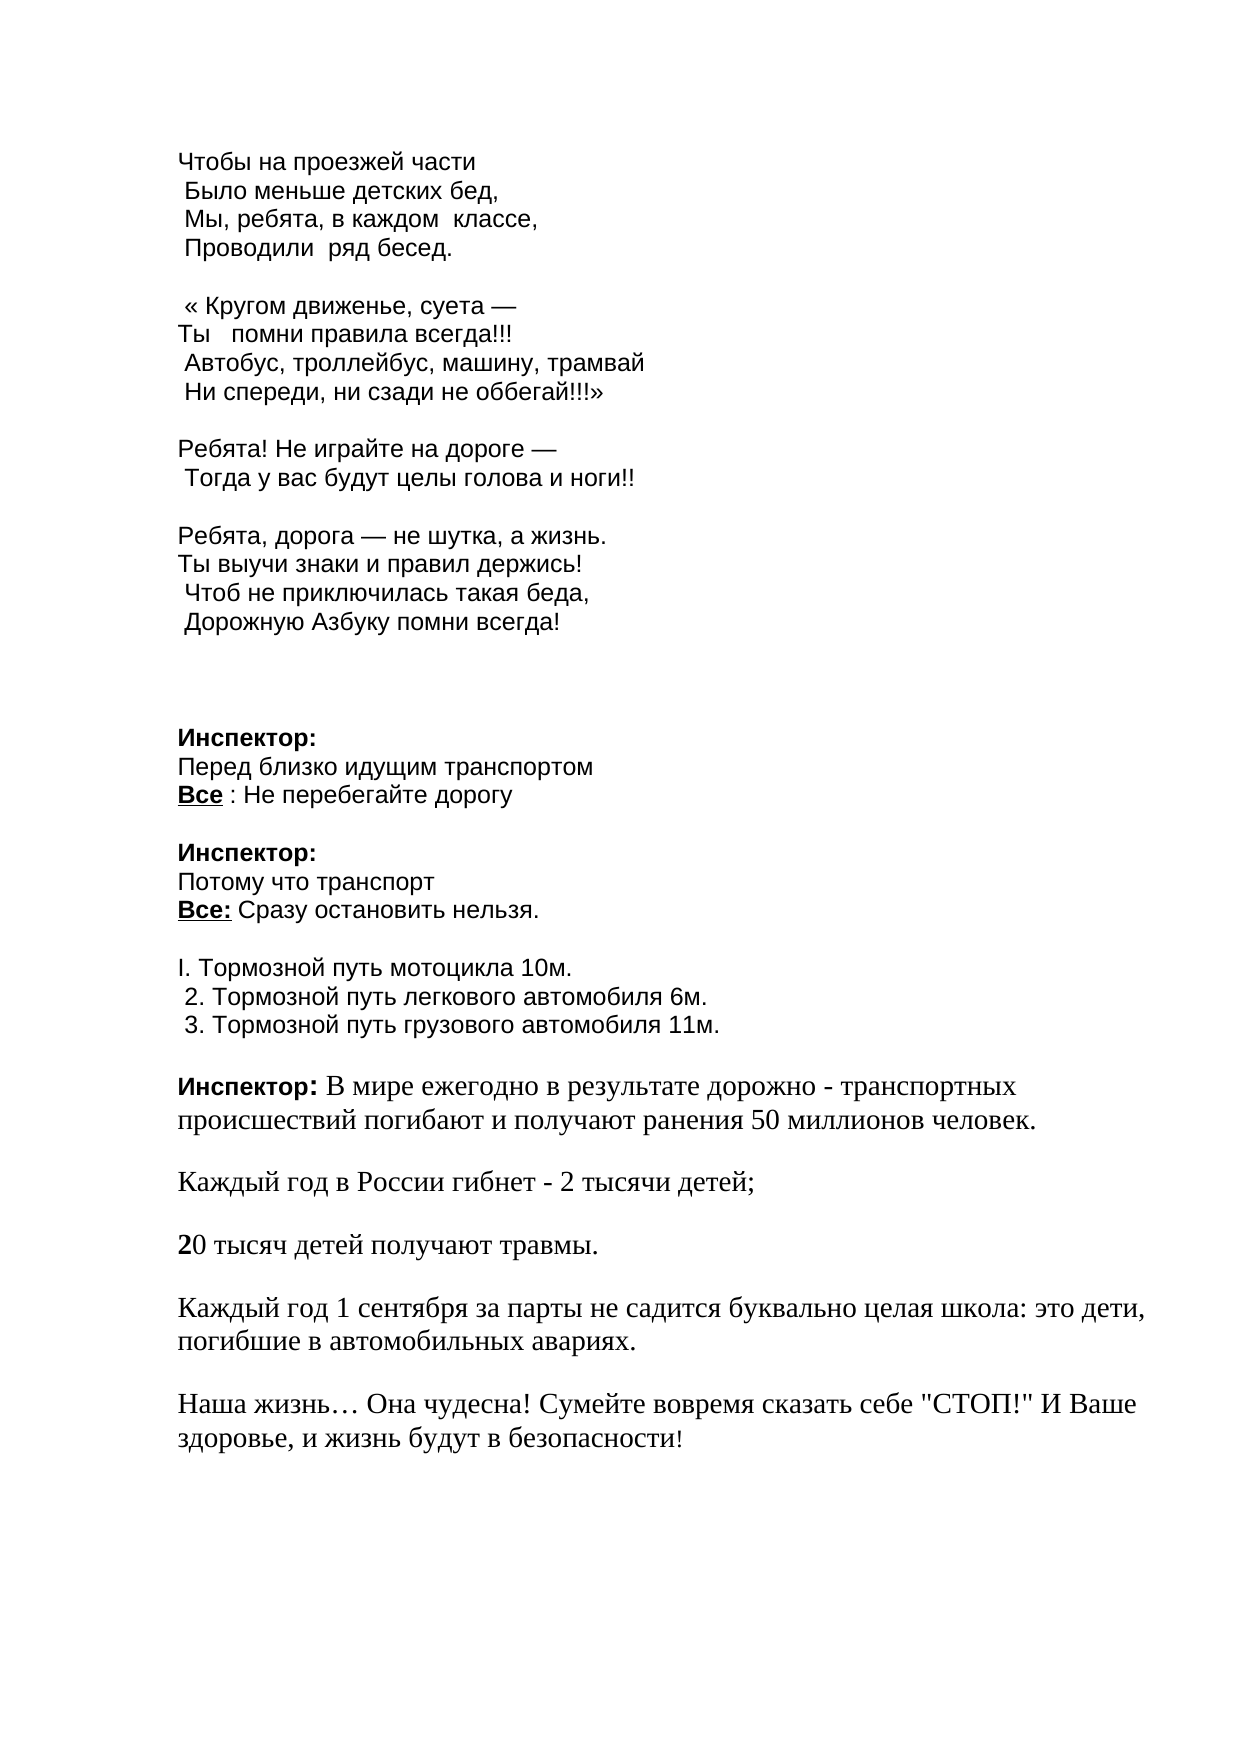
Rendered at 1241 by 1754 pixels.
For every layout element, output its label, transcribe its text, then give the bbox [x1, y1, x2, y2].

text 3. Тормозной путь грузового автомобиля 11м. [177, 1010, 1152, 1039]
text I. Тормозной путь мотоцикла 10м. [177, 953, 1152, 981]
text Было меньше детских бед, [177, 176, 1152, 204]
text Автобус, троллейбус, машину, трамвай [177, 348, 1152, 377]
text Инспектор: В мире ежегодно в результате дорожно - транспортных происшествий погибают и получают ранения 50 миллионов человек. [177, 1068, 1152, 1135]
text Проводили ряд бесед. [177, 233, 1152, 262]
text Все: Сразу остановить нельзя. [177, 895, 1152, 924]
text Каждый год 1 сентября за парты не садится буквально целая школа: это дети, погибшие в автомобильных авариях. [177, 1290, 1152, 1357]
text Инспектор: [177, 723, 1152, 751]
text Все : Не перебегайте дорогу [177, 780, 1152, 809]
text Ни спереди, ни сзади не оббегай!!!» [177, 377, 1152, 406]
text Ты выучи знаки и правил держись! [177, 549, 1152, 578]
text Ребята, дорога — не шутка, а жизнь. [177, 521, 1152, 549]
text 20 тысяч детей получают травмы. [177, 1227, 1152, 1261]
text « Кругом движенье, суета — [177, 291, 1152, 319]
text Инспектор: [177, 838, 1152, 866]
text Потому что транспорт [177, 866, 1152, 895]
text Чтоб не приключилась такая беда, [177, 578, 1152, 607]
text Наша жизнь… Она чудесна! Сумейте вовремя сказать себе "СТОП!" И Ваше здоровье, и жизнь будут в безопасности! [177, 1386, 1152, 1453]
text Дорожную Азбуку помни всегда! [177, 607, 1152, 636]
text Ребята! Не играйте на дороге — [177, 434, 1152, 463]
text Ты помни правила всегда!!! [177, 319, 1152, 348]
text Мы, ребята, в каждом классе, [177, 204, 1152, 233]
text Тогда у вас будут целы голова и ноги!! [177, 463, 1152, 492]
text Чтобы на проезжей части [177, 147, 1152, 176]
text Перед близко идущим транспортом [177, 751, 1152, 780]
text 2. Тормозной путь легкового автомобиля 6м. [177, 981, 1152, 1010]
text Каждый год в России гибнет - 2 тысячи детей; [177, 1164, 1152, 1198]
